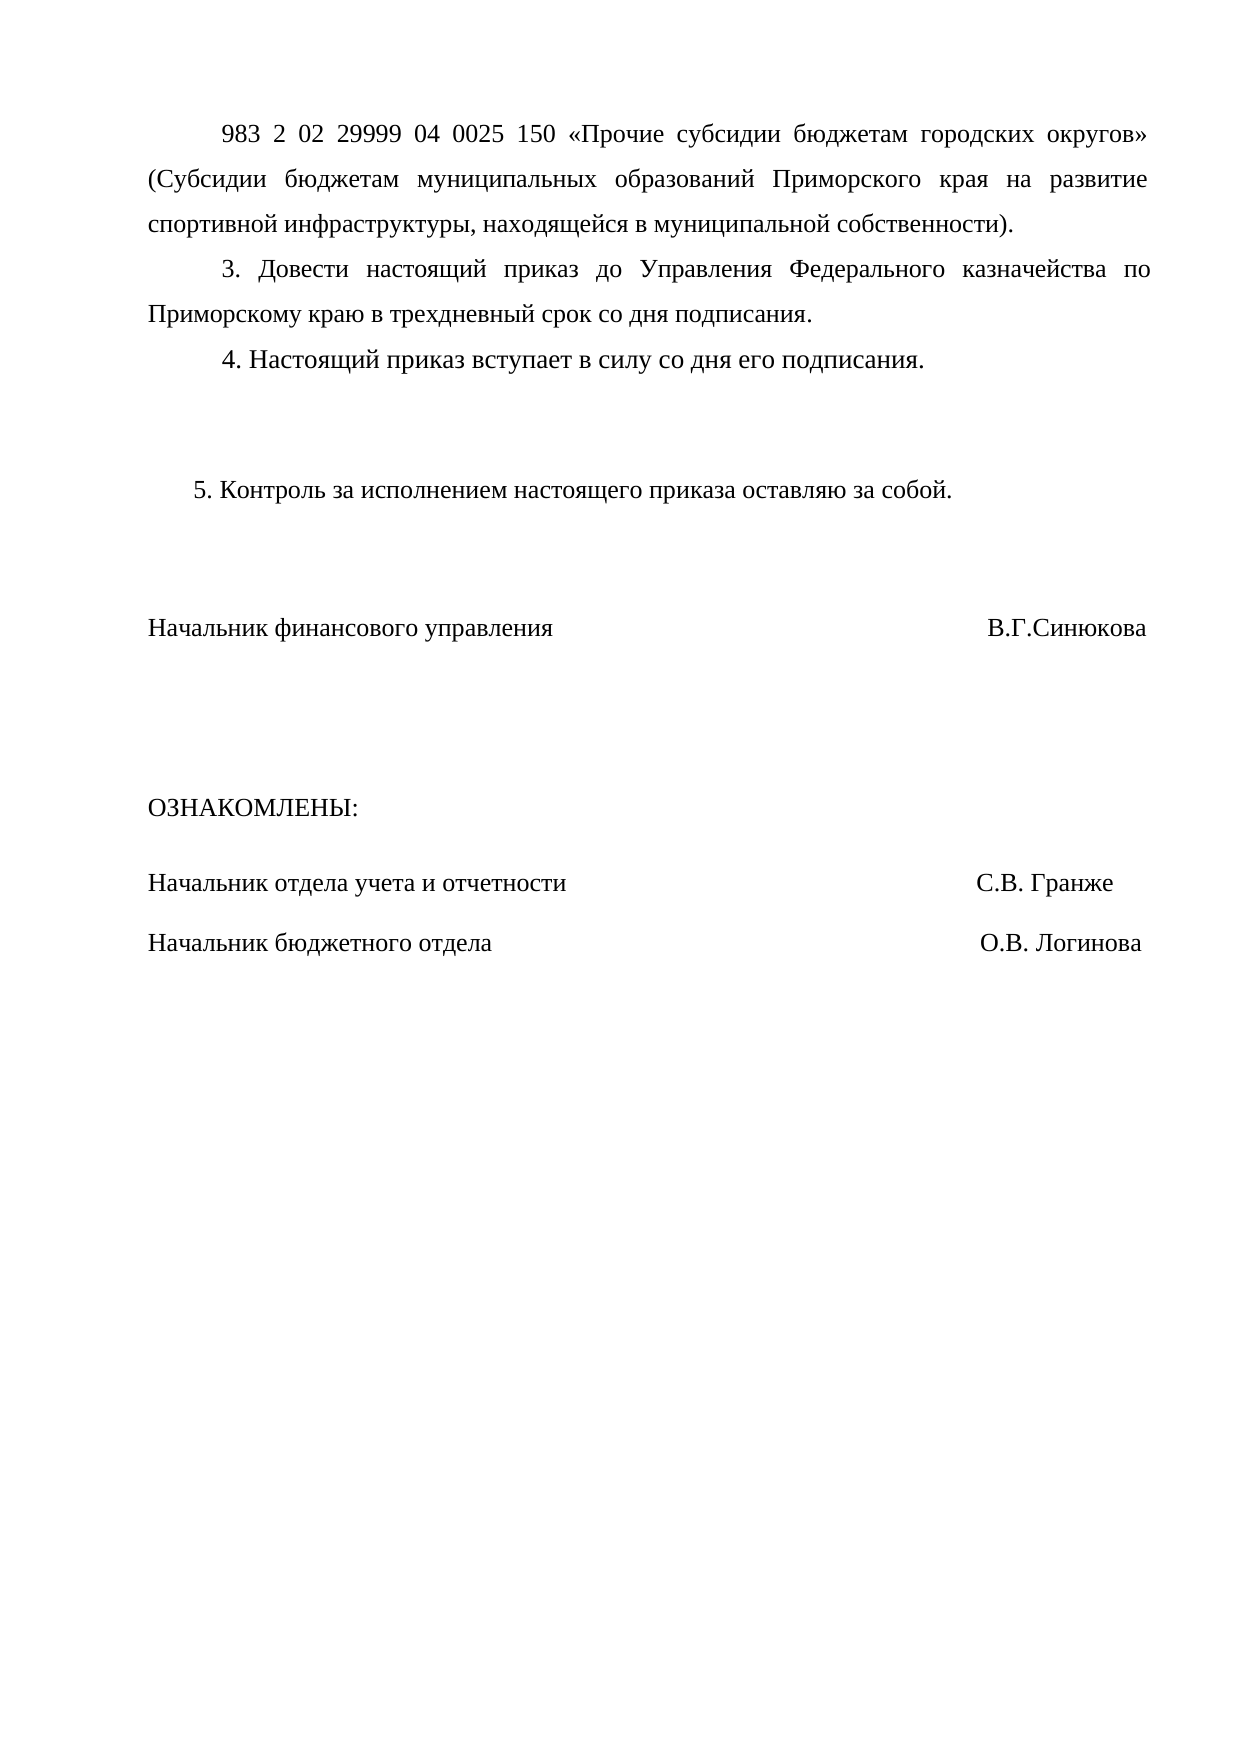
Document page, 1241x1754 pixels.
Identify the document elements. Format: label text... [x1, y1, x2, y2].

text Начальник бюджетного отдела О.В. Логинова [148, 927, 1152, 957]
text Начальник отдела учета и отчетности С.В. Гранже [148, 867, 1152, 897]
text 3. Довести настоящий приказ до Управления Федерального казначейства по Приморскому краю в трехдневный срок со дня подписания. [148, 253, 1152, 328]
text 5. Контроль за исполнением настоящего приказа оставляю за собой. [148, 474, 1152, 504]
text Начальник финансового управления В.Г.Синюкова [148, 612, 1152, 642]
text 983 2 02 29999 04 0025 150 «Прочие субсидии бюджетам городских округов» (Субсидии бюджетам муниципальных образований Приморского края на развитие спортивной инфраструктуры, находящейся в муниципальной собственности). [148, 118, 1149, 238]
text ОЗНАКОМЛЕНЫ: [148, 792, 1152, 822]
text 4. Настоящий приказ вступает в силу со дня его подписания. [148, 343, 1152, 374]
